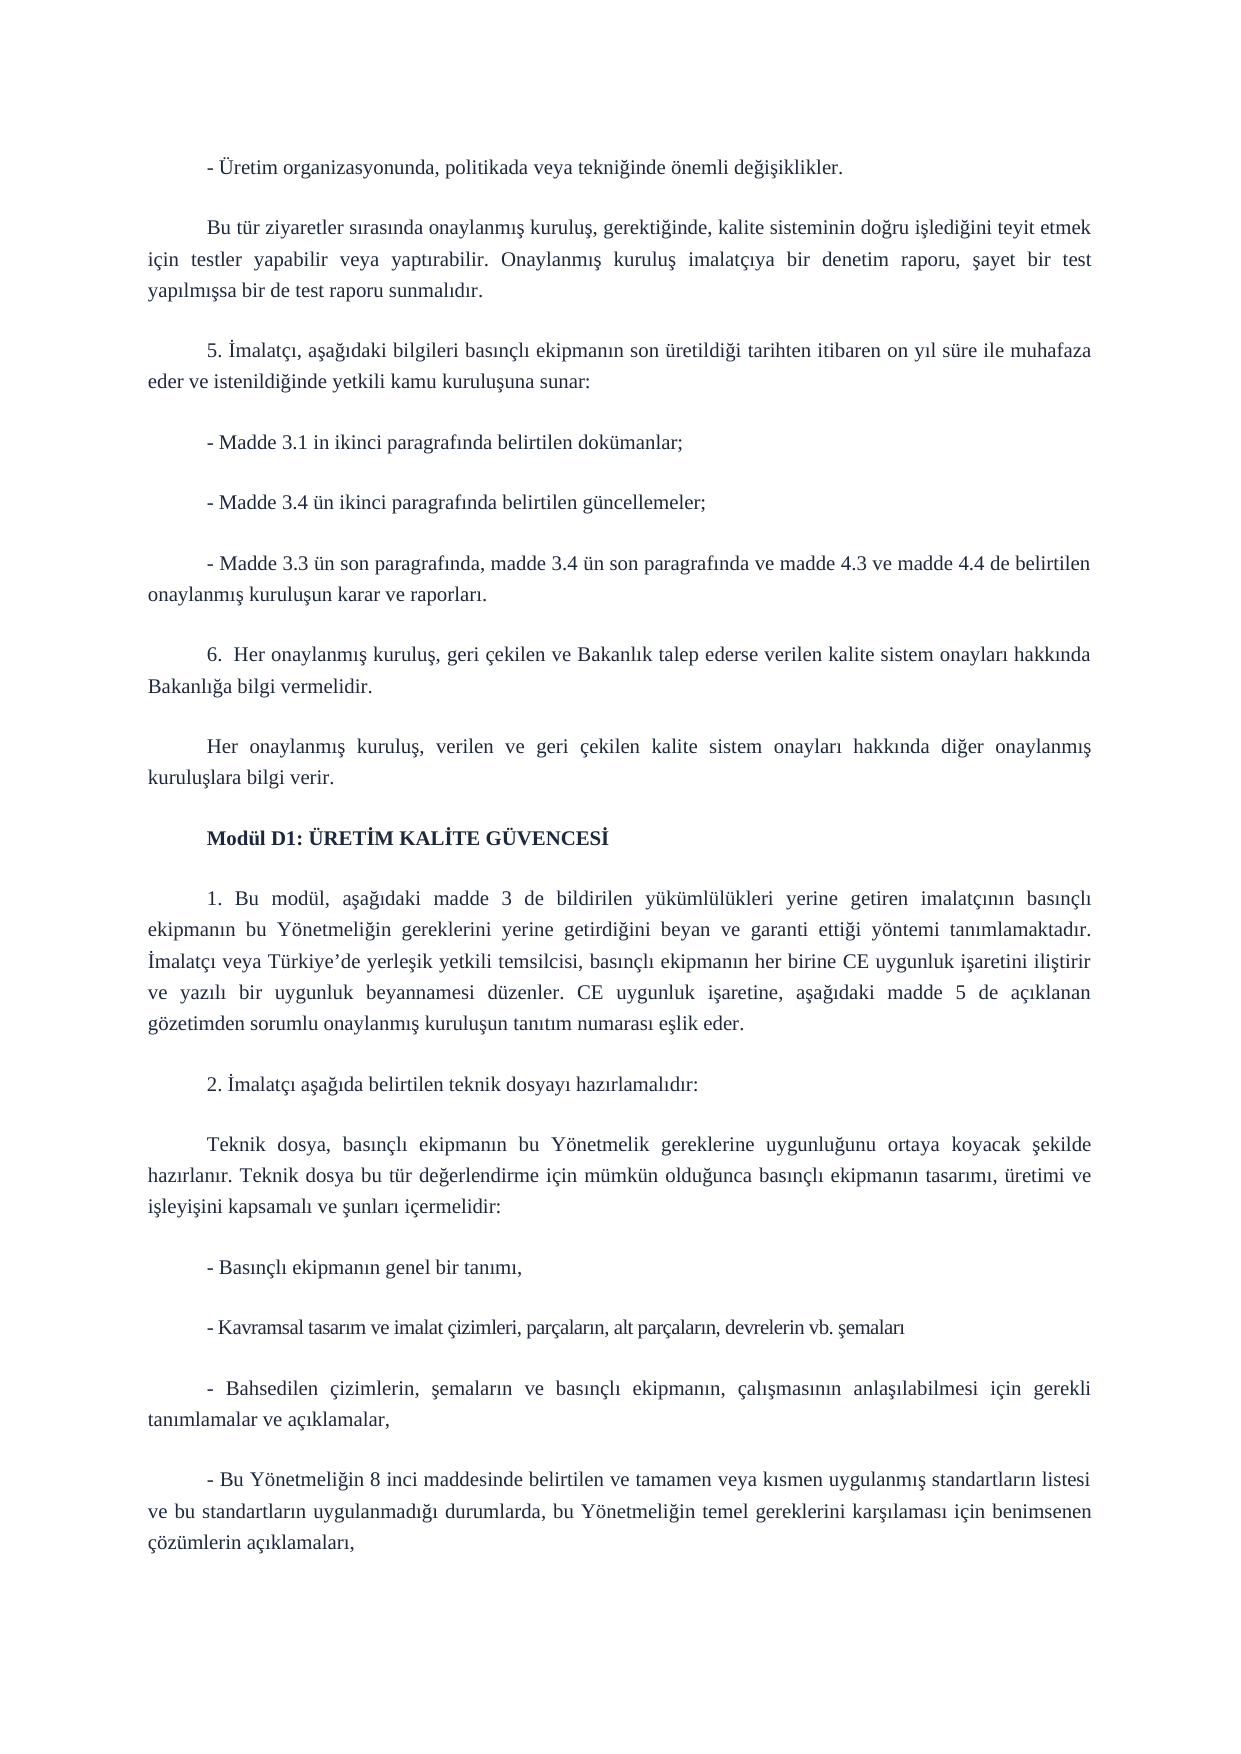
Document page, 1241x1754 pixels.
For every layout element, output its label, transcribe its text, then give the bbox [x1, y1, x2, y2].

text - Bahsedilen çizimlerin, şemaların ve basınçlı ekipmanın, çalışmasının anlaşılabilmesi için gerekli tanımlamalar ve açıklamalar, [148, 1368, 1093, 1431]
text - Kavramsal tasarım ve imalat çizimleri, parçaların, alt parçaların, devrelerin vb. şemaları [148, 1308, 1093, 1339]
text Her onaylanmış kuruluş, verilen ve geri çekilen kalite sistem onayları hakkında diğer onaylanmış kuruluşlara bilgi verir. [148, 727, 1093, 789]
text - Bu Yönetmeliğin 8 inci maddesinde belirtilen ve tamamen veya kısmen uygulanmış standartların listesi ve bu standartların uygulanmadığı durumlarda, bu Yönetmeliğin temel gereklerini karşılaması için benimsenen çözümlerin açıklamaları, [148, 1460, 1093, 1554]
text 5. İmalatçı, aşağıdaki bilgileri basınçlı ekipmanın son üretildiği tarihten itibaren on yıl süre ile muhafaza eder ve istenildiğinde yetkili kamu kuruluşuna sunar: [148, 331, 1093, 393]
text - Madde 3.1 in ikinci paragrafında belirtilen dokümanlar; [148, 423, 1093, 454]
text - Basınçlı ekipmanın genel bir tanımı, [148, 1248, 1093, 1279]
text 1. Bu modül, aşağıdaki madde 3 de bildirilen yükümlülükleri yerine getiren imalatçının basınçlı ekipmanın bu Yönetmeliğin gereklerini yerine getirdiğini beyan ve garanti ettiği yöntemi tanımlamaktadır. İmalatçı veya Türkiye’de yerleşik yetkili temsilcisi, basınçlı ekipmanın her birine CE uygunluk işaretini iliştirir ve yazılı bir uygunluk beyannamesi düzenler. CE uygunluk işaretine, aşağıdaki madde 5 de açıklanan gözetimden sorumlu onaylanmış kuruluşun tanıtım numarası eşlik eder. [148, 879, 1093, 1035]
text Bu tür ziyaretler sırasında onaylanmış kuruluş, gerektiğinde, kalite sisteminin doğru işlediğini teyit etmek için testler yapabilir veya yaptırabilir. Onaylanmış kuruluş imalatçıya bir denetim raporu, şayet bir test yapılmışsa bir de test raporu sunmalıdır. [148, 208, 1093, 302]
text 2. İmalatçı aşağıda belirtilen teknik dosyayı hazırlamalıdır: [148, 1064, 1093, 1096]
text - Madde 3.3 ün son paragrafında, madde 3.4 ün son paragrafında ve madde 4.3 ve madde 4.4 de belirtilen onaylanmış kuruluşun karar ve raporları. [148, 543, 1093, 606]
text Modül D1: ÜRETİM KALİTE GÜVENCESİ [148, 818, 1093, 850]
text - Üretim organizasyonunda, politikada veya tekniğinde önemli değişiklikler. [148, 148, 1093, 179]
text Teknik dosya, basınçlı ekipmanın bu Yönetmelik gereklerine uygunluğunu ortaya koyacak şekilde hazırlanır. Teknik dosya bu tür değerlendirme için mümkün olduğunca basınçlı ekipmanın tasarımı, üretimi ve işleyişini kapsamalı ve şunları içermelidir: [148, 1125, 1093, 1218]
text 6. Her onaylanmış kuruluş, geri çekilen ve Bakanlık talep ederse verilen kalite sistem onayları hakkında Bakanlığa bilgi vermelidir. [148, 635, 1093, 698]
text - Madde 3.4 ün ikinci paragrafında belirtilen güncellemeler; [148, 483, 1093, 514]
